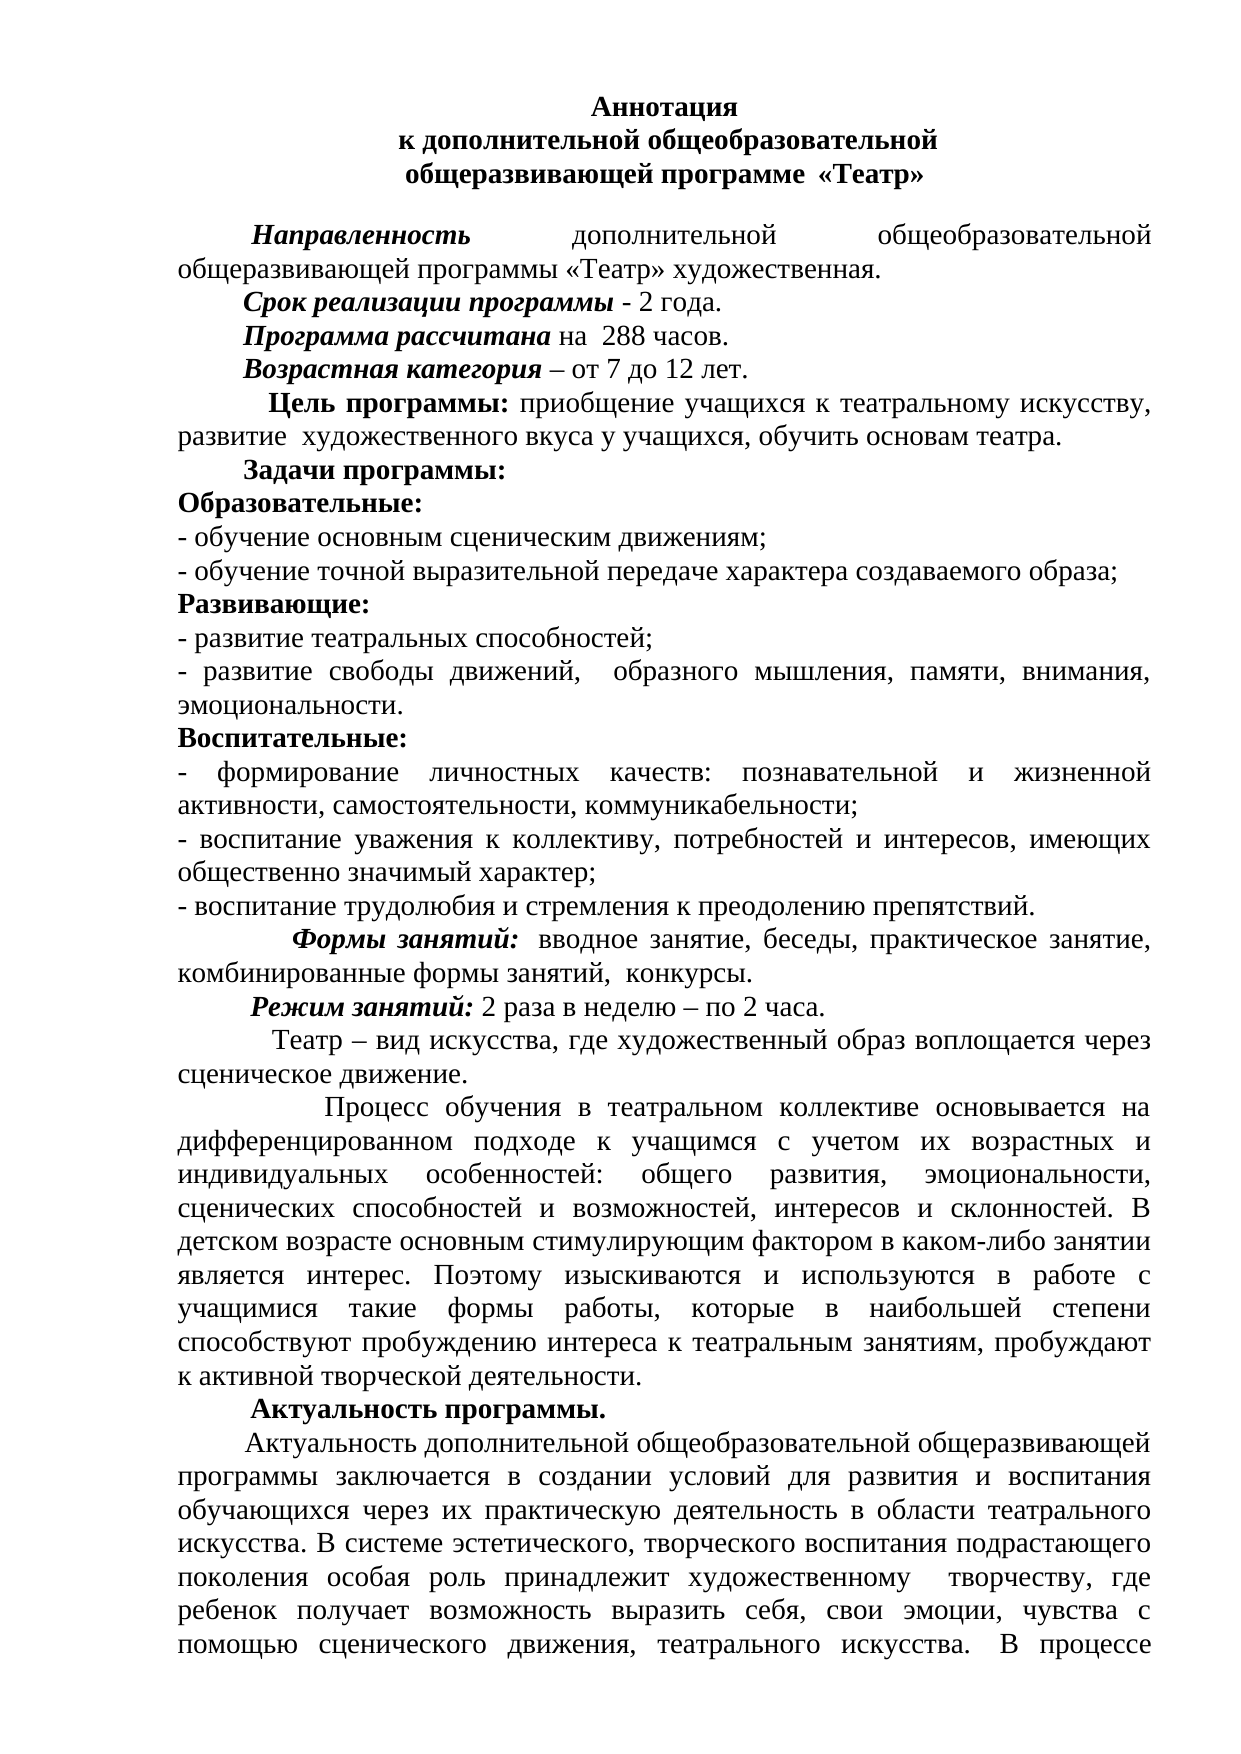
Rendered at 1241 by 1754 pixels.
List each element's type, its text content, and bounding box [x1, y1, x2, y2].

text Актуальность программы. [177, 1391, 1152, 1425]
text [177, 1425, 1152, 1659]
text Программа рассчитана на 288 часов. [177, 318, 1152, 351]
text Воспитательные: [177, 720, 1152, 754]
text - развитие театральных способностей; [177, 620, 1152, 653]
text - воспитание уважения к коллективу, потребностей и интересов, имеющих общественно значимый характер; [177, 821, 1152, 888]
text Режим занятий: 2 раза в неделю – по 2 часа. [177, 989, 1152, 1022]
text Театр – вид искусства, где художественный образ воплощается через сценическое движение. [177, 1022, 1152, 1089]
text - формирование личностных качеств: познавательной и жизненной активности, самостоятельности, коммуникабельности; [177, 754, 1152, 821]
text - обучение основным сценическим движениям; [177, 519, 1152, 553]
text Возрастная категория – от 7 до 12 лет. [177, 351, 1152, 385]
text Образовательные: [177, 486, 1152, 519]
text - воспитание трудолюбия и стремления к преодолению препятствий. [177, 888, 1152, 922]
text общеразвивающей программе «Театр» [177, 156, 1152, 189]
text Процесс обучения в театральном коллективе основывается на дифференцированном подходе к учащимся с учетом их возрастных и индивидуальных особенностей: общего развития, эмоциональности, сценических способностей и возможностей, интересов и склонностей. В детском возрасте основным стимулирующим фактором в каком-либо занятии является интерес. Поэтому изыскиваются и используются в работе с учащимися такие формы работы, которые в наибольшей степени способствуют пробуждению интереса к театральным занятиям, пробуждают к активной творческой деятельности. [177, 1089, 1152, 1391]
text Срок реализации программы - 2 года. [177, 284, 1152, 318]
text - развитие свободы движений, образного мышления, памяти, внимания, эмоциональности. [177, 653, 1152, 720]
text Формы занятий: вводное занятие, беседы, практическое занятие, комбинированные формы занятий, конкурсы. [177, 922, 1152, 989]
text Направленность дополнительной общеобразовательной общеразвивающей программы «Театр» художественная. [177, 217, 1152, 284]
text Задачи программы: [177, 452, 1152, 486]
text Развивающие: [177, 586, 1152, 620]
text Аннотация [177, 89, 1152, 122]
text - обучение точной выразительной передаче характера создаваемого образа; [177, 553, 1152, 586]
text к дополнительной общеобразовательной [177, 122, 1152, 156]
text Цель программы: приобщение учащихся к театральному искусству, развитие художественного вкуса у учащихся, обучить основам театра. [177, 385, 1152, 452]
